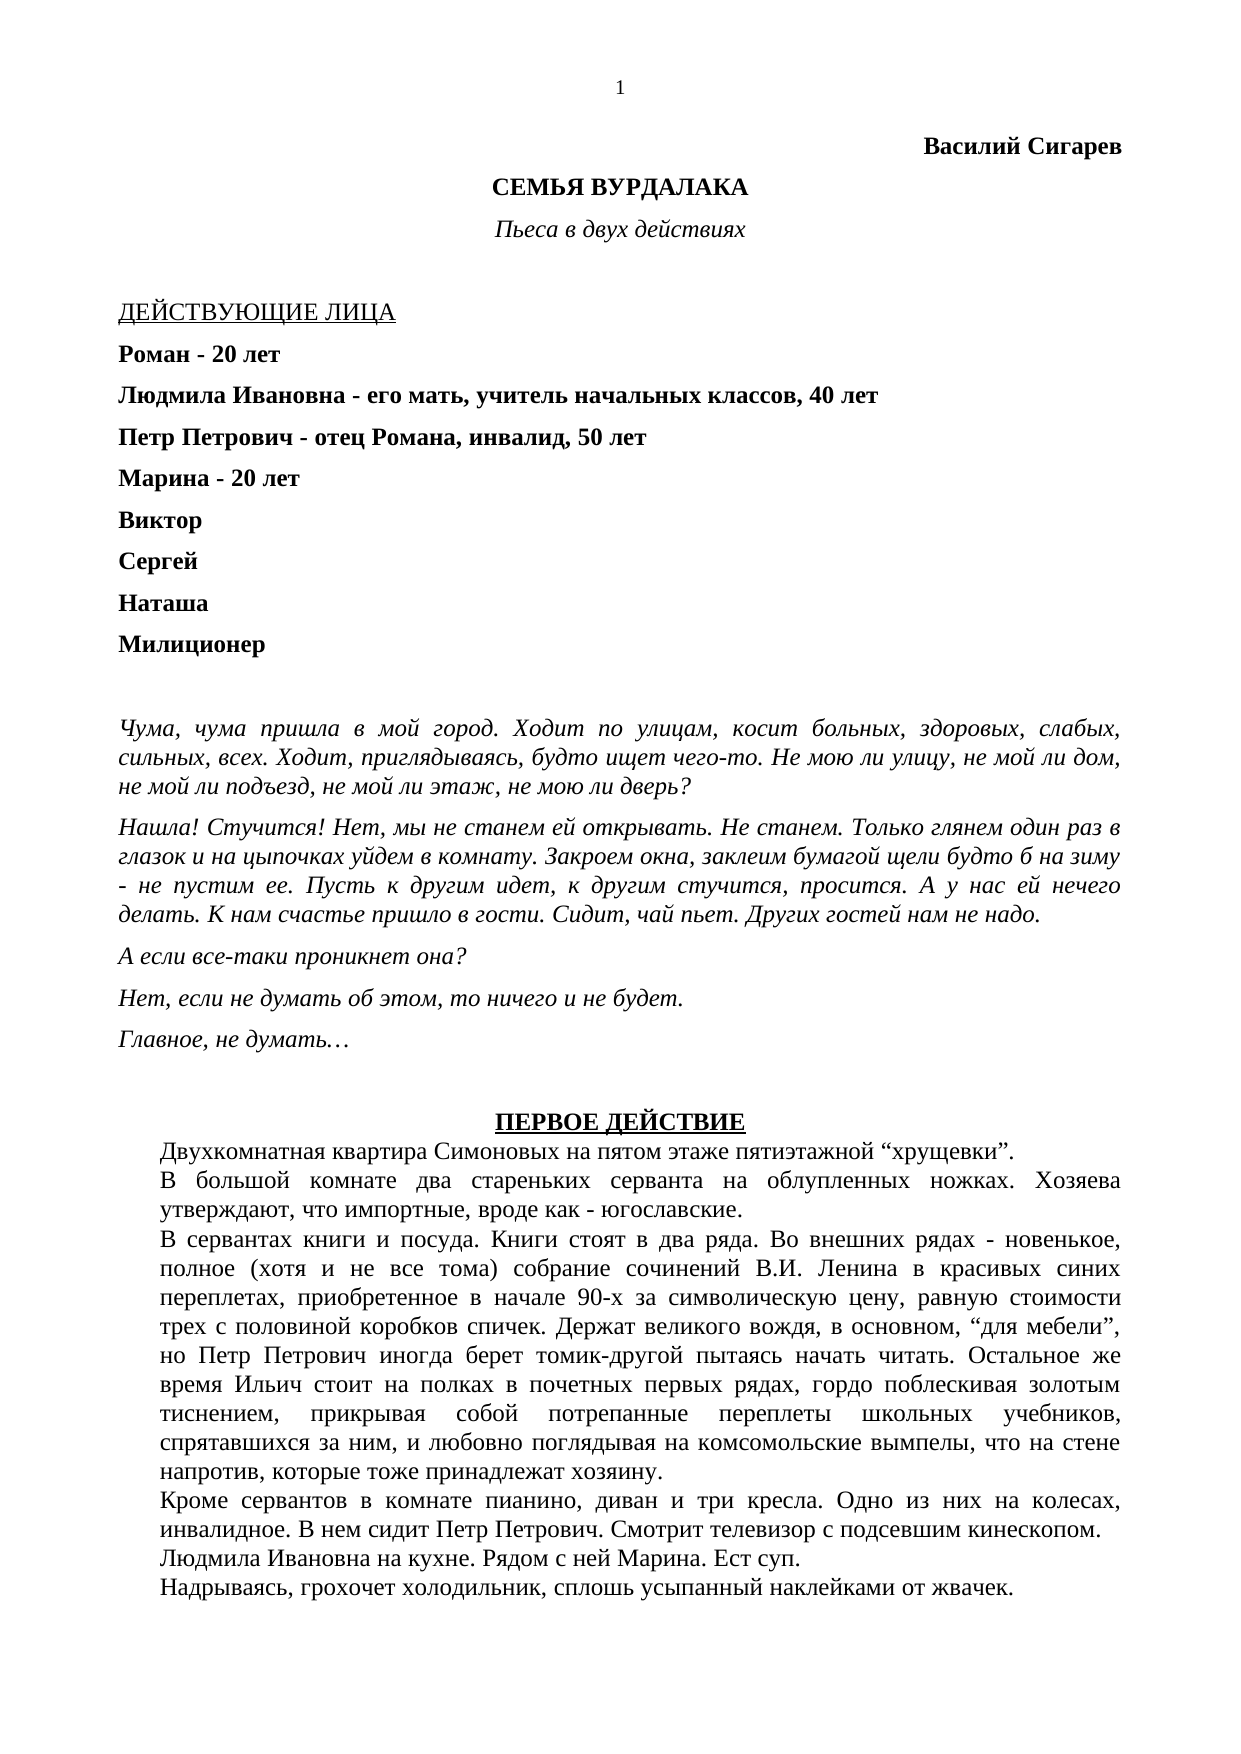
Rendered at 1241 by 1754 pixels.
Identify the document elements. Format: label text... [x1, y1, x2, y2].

text Главное, не думать… [118, 1024, 1122, 1053]
text Наташа [118, 588, 1122, 617]
text Нет, если не думать об этом, то ничего и не будет. [118, 982, 1122, 1012]
text Василий Сигарев [118, 131, 1122, 160]
text Кроме сервантов в комнате пианино, диван и три кресла. Одно из них на колесах, инвалидное. В нем сидит Петр Петрович. Смотрит телевизор с подсевшим кинескопом. [159, 1485, 1122, 1543]
text СЕМЬЯ ВУРДАЛАКА [118, 172, 1122, 201]
text Пьеса в двух действиях [118, 214, 1122, 243]
text Петр Петрович - отец Романа, инвалид, 50 лет [118, 422, 1122, 451]
text В сервантах книги и посуда. Книги стоят в два ряда. Во внешних рядах - новенькое, полное (хотя и не все тома) собрание сочинений В.И. Ленина в красивых синих переплетах, приобретенное в начале 90-х за символическую цену, равную стоимости трех с половиной коробков спичек. Держат великого вождя, в основном, “для мебели”, но Петр Петрович иногда берет томик-другой пытаясь начать читать. Остальное же время Ильич стоит на полках в почетных первых рядах, гордо поблескивая золотым тиснением, прикрывая собой потрепанные переплеты школьных учебников, спрятавшихся за ним, и любовно поглядывая на комсомольские вымпелы, что на стене напротив, которые тоже принадлежат хозяину. [159, 1223, 1122, 1485]
text В большой комнате два стареньких серванта на облупленных ножках. Хозяева утверждают, что импортные, вроде как - югославские. [159, 1165, 1122, 1223]
text Людмила Ивановна на кухне. Рядом с ней Марина. Ест суп. [159, 1543, 1122, 1572]
text Роман - 20 лет [118, 338, 1122, 367]
text Милиционер [118, 629, 1122, 658]
text Людмила Ивановна - его мать, учитель начальных классов, 40 лет [118, 380, 1122, 409]
text Чума, чума пришла в мой город. Ходит по улицам, косит больных, здоровых, слабых, сильных, всех. Ходит, приглядываясь, будто ищет чего-то. Не мою ли улицу, не мой ли дом, не мой ли подъезд, не мой ли этаж, не мою ли дверь? [118, 712, 1122, 800]
text Нашла! Стучится! Нет, мы не станем ей открывать. Не станем. Только глянем один раз в глазок и на цыпочках уйдем в комнату. Закроем окна, заклеим бумагой щели будто б на зиму - не пустим ее. Пусть к другим идет, к другим стучится, просится. А у нас ей нечего делать. К нам счастье пришло в гости. Сидит, чай пьет. Других гостей нам не надо. [118, 812, 1122, 928]
text Сергей [118, 546, 1122, 575]
text Двухкомнатная квартира Симоновых на пятом этаже пятиэтажной “хрущевки”. [159, 1136, 1122, 1165]
text ДЕЙСТВУЮЩИЕ ЛИЦА [118, 297, 1122, 326]
text Виктор [118, 505, 1122, 534]
text А если все-таки проникнет она? [118, 941, 1122, 970]
text Марина - 20 лет [118, 463, 1122, 492]
text Надрываясь, грохочет холодильник, сплошь усыпанный наклейками от жвачек. [159, 1572, 1122, 1601]
text ПЕРВОЕ ДЕЙСТВИЕ [118, 1107, 1122, 1136]
